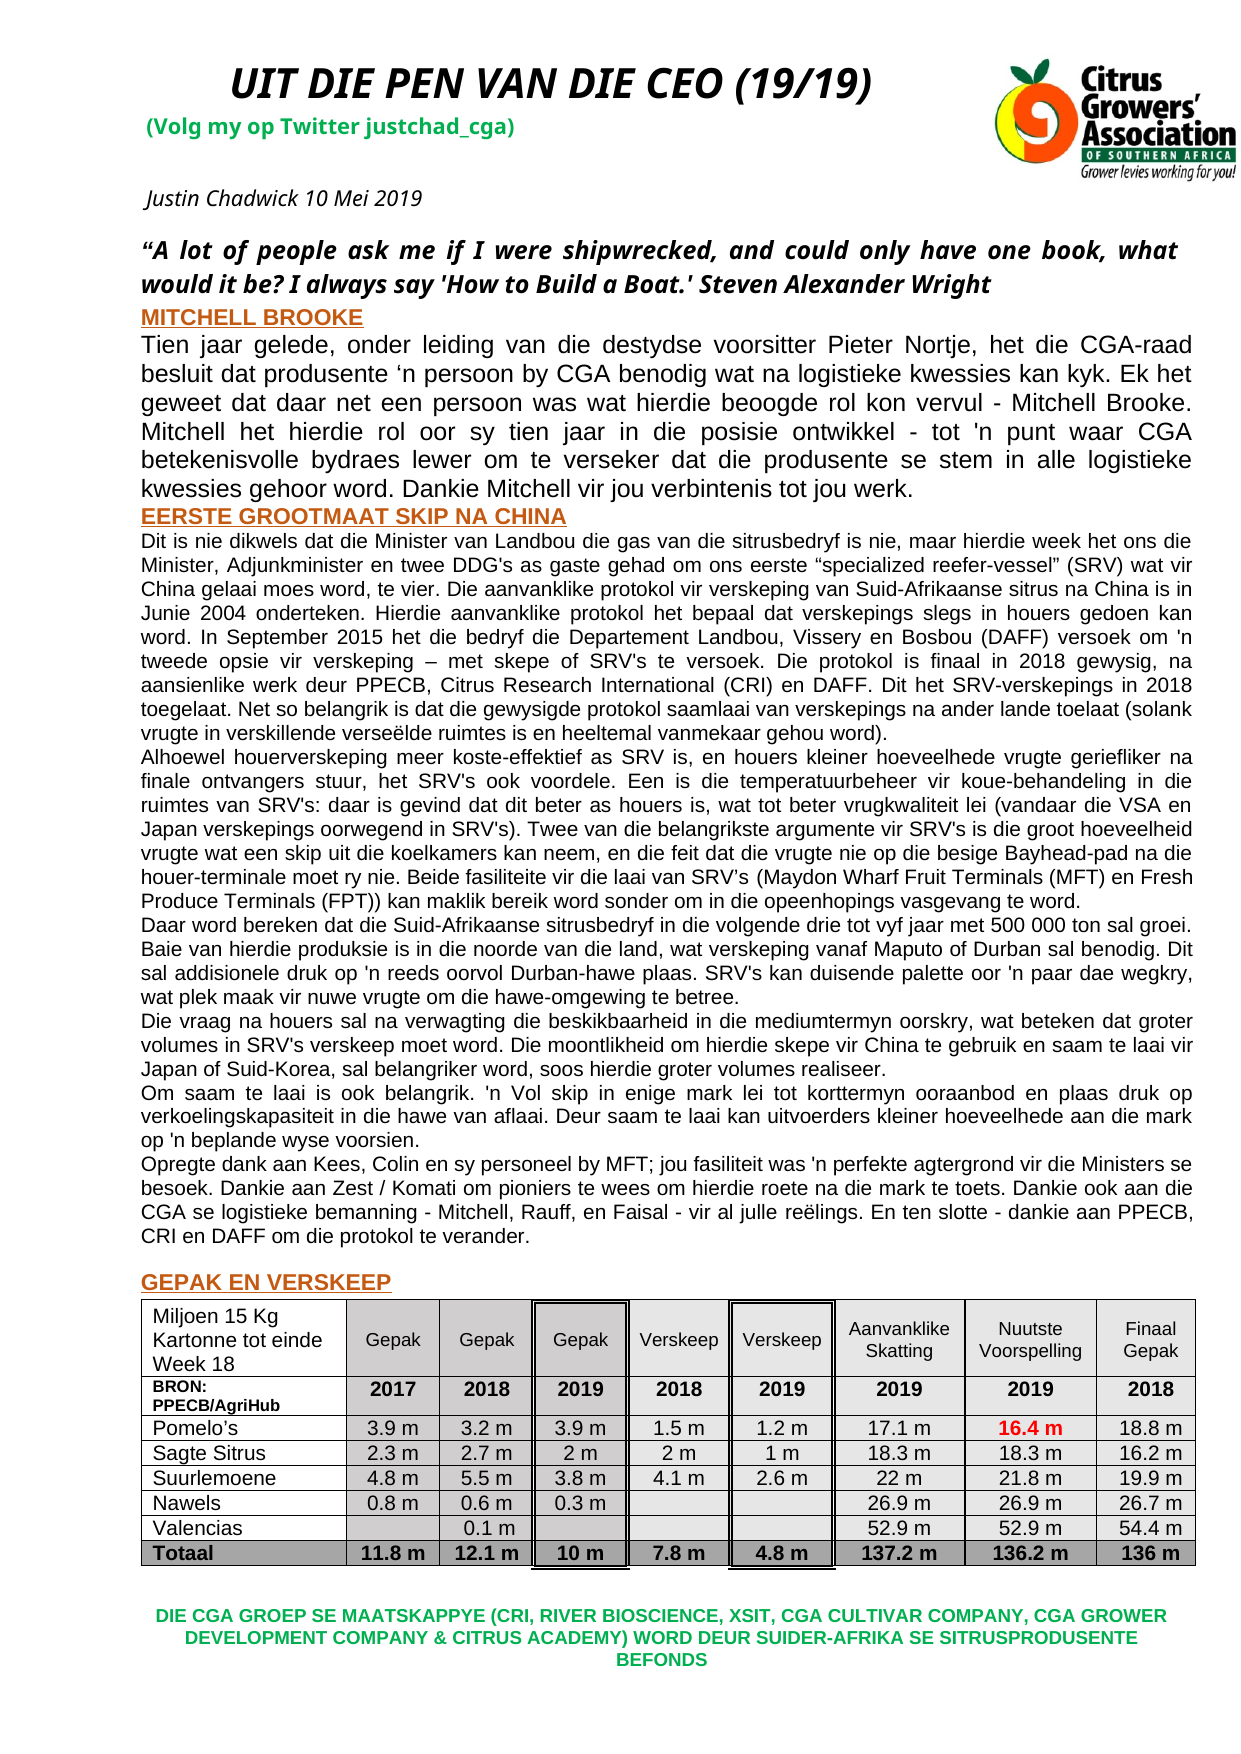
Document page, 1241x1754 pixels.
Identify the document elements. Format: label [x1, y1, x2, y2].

picture [991, 53, 1239, 185]
